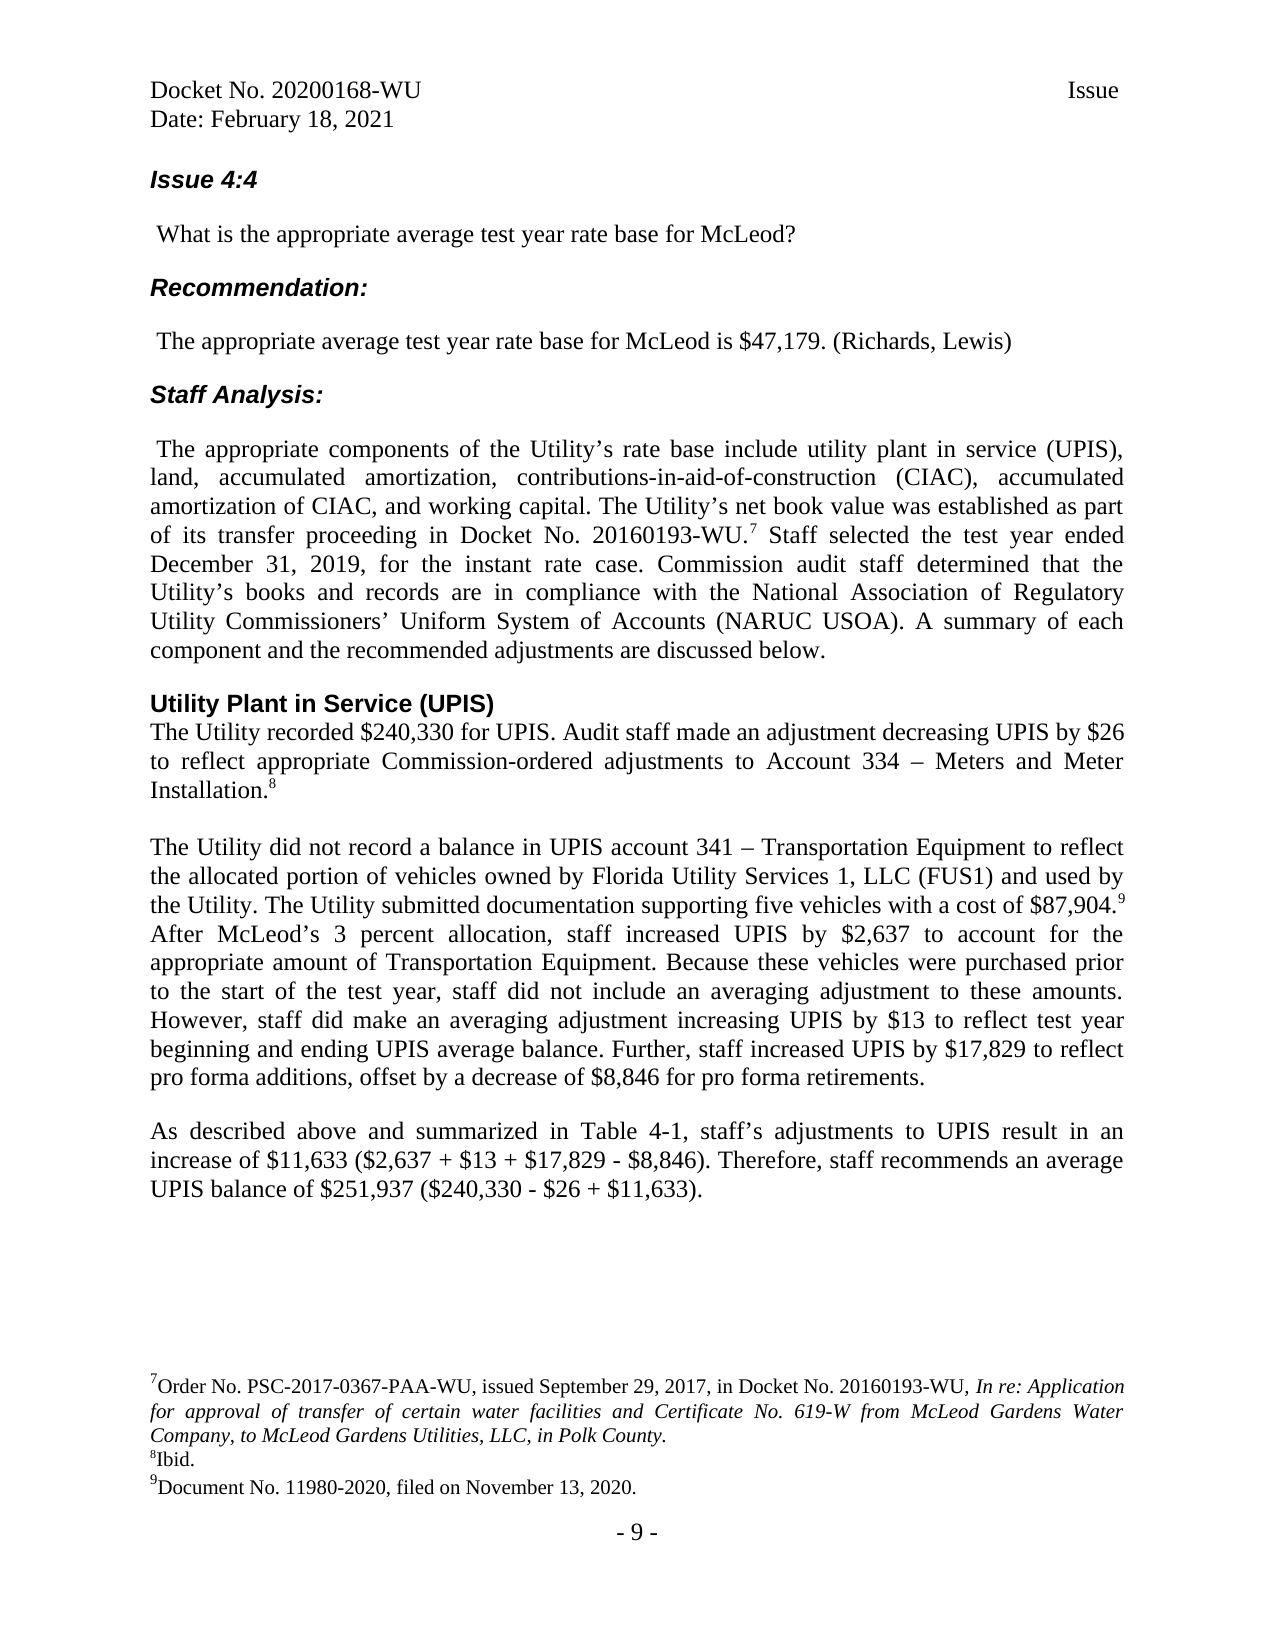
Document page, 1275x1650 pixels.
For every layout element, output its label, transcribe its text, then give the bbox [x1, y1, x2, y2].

text As described above and summarized in Table 4-1, staff’s adjustments to UPIS result in an increase of $11,633 ($2,637 + $13 + $17,829 - $8,846). Therefore, staff recommends an average UPIS balance of $251,937 ($240,330 - $26 + $11,633). [150, 1116, 1125, 1202]
text The appropriate components of the Utility’s rate base include utility plant in service (UPIS), land, accumulated amortization, contributions-in-aid-of-construction (CIAC), accumulated amortization of CIAC, and working capital. The Utility’s net book value was established as part of its transfer proceeding in Docket No. 20160193-WU. Staff selected the test year ended December 31, 2019, for the instant rate case. Commission audit staff determined that the Utility’s books and records are in compliance with the National Association of Regulatory Utility Commissioners’ Uniform System of Accounts (NARUC USOA). A summary of each component and the recommended adjustments are discussed below. [150, 434, 1125, 664]
subtitle Staff Analysis: [150, 380, 1125, 409]
text The Utility recorded $240,330 for UPIS. Audit staff made an adjustment decreasing UPIS by $26 to reflect appropriate Commission-ordered adjustments to Account 334 – Meters and Meter Installation. [150, 717, 1125, 804]
text What is the appropriate average test year rate base for McLeod? [150, 219, 1125, 247]
text The Utility did not record a balance in UPIS account 341 – Transportation Equipment to reflect the allocated portion of vehicles owned by Florida Utility Services 1, LLC (FUS1) and used by the Utility. The Utility submitted documentation supporting five vehicles with a cost of $87,904. After McLeod’s 3 percent allocation, staff increased UPIS by $2,637 to account for the appropriate amount of Transportation Equipment. Because these vehicles were purchased prior to the start of the test year, staff did not include an averaging adjustment to these amounts. However, staff did make an averaging adjustment increasing UPIS by $13 to reflect test year beginning and ending UPIS average balance. Further, staff increased UPIS by $17,829 to reflect pro forma additions, offset by a decrease of $8,846 for pro forma retirements. [150, 832, 1125, 1091]
subtitle Recommendation: [150, 272, 1125, 301]
text The appropriate average test year rate base for McLeod is $47,179. (Richards, Lewis) [150, 326, 1125, 355]
text Utility Plant in Service (UPIS) [150, 689, 1125, 717]
